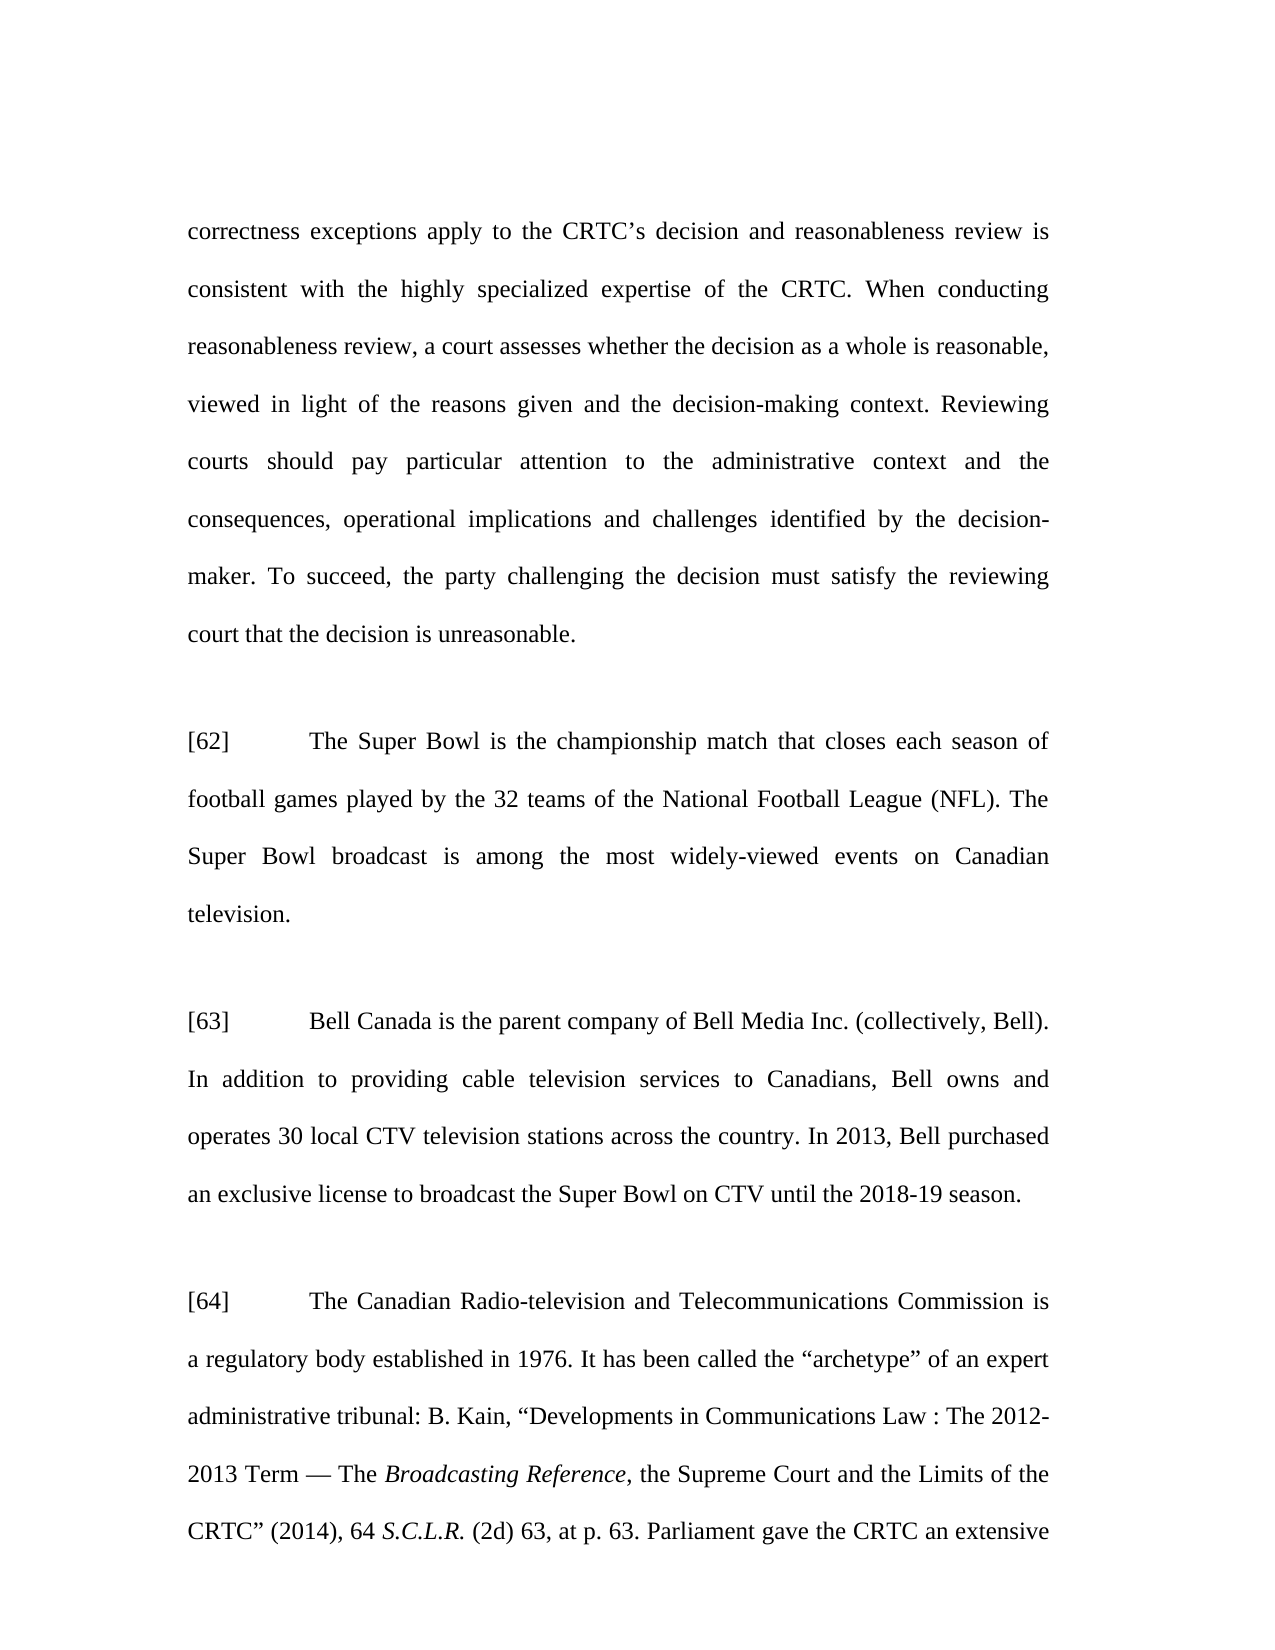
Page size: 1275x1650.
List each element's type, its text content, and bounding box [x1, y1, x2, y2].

text The Super Bowl is the championship match that closes each season of football games played by the 32 teams of the National Football League (NFL). The Super Bowl broadcast is among the most widely-viewed events on Canadian television. [187, 726, 1050, 928]
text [187, 216, 1050, 648]
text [187, 1286, 1050, 1545]
text Bell Canada is the parent company of Bell Media Inc. (collectively, Bell). In addition to providing cable television services to Canadians, Bell owns and operates 30 local CTV television stations across the country. In 2013, Bell purchased an exclusive license to broadcast the Super Bowl on CTV until the 2018-19 season. [187, 1006, 1050, 1208]
